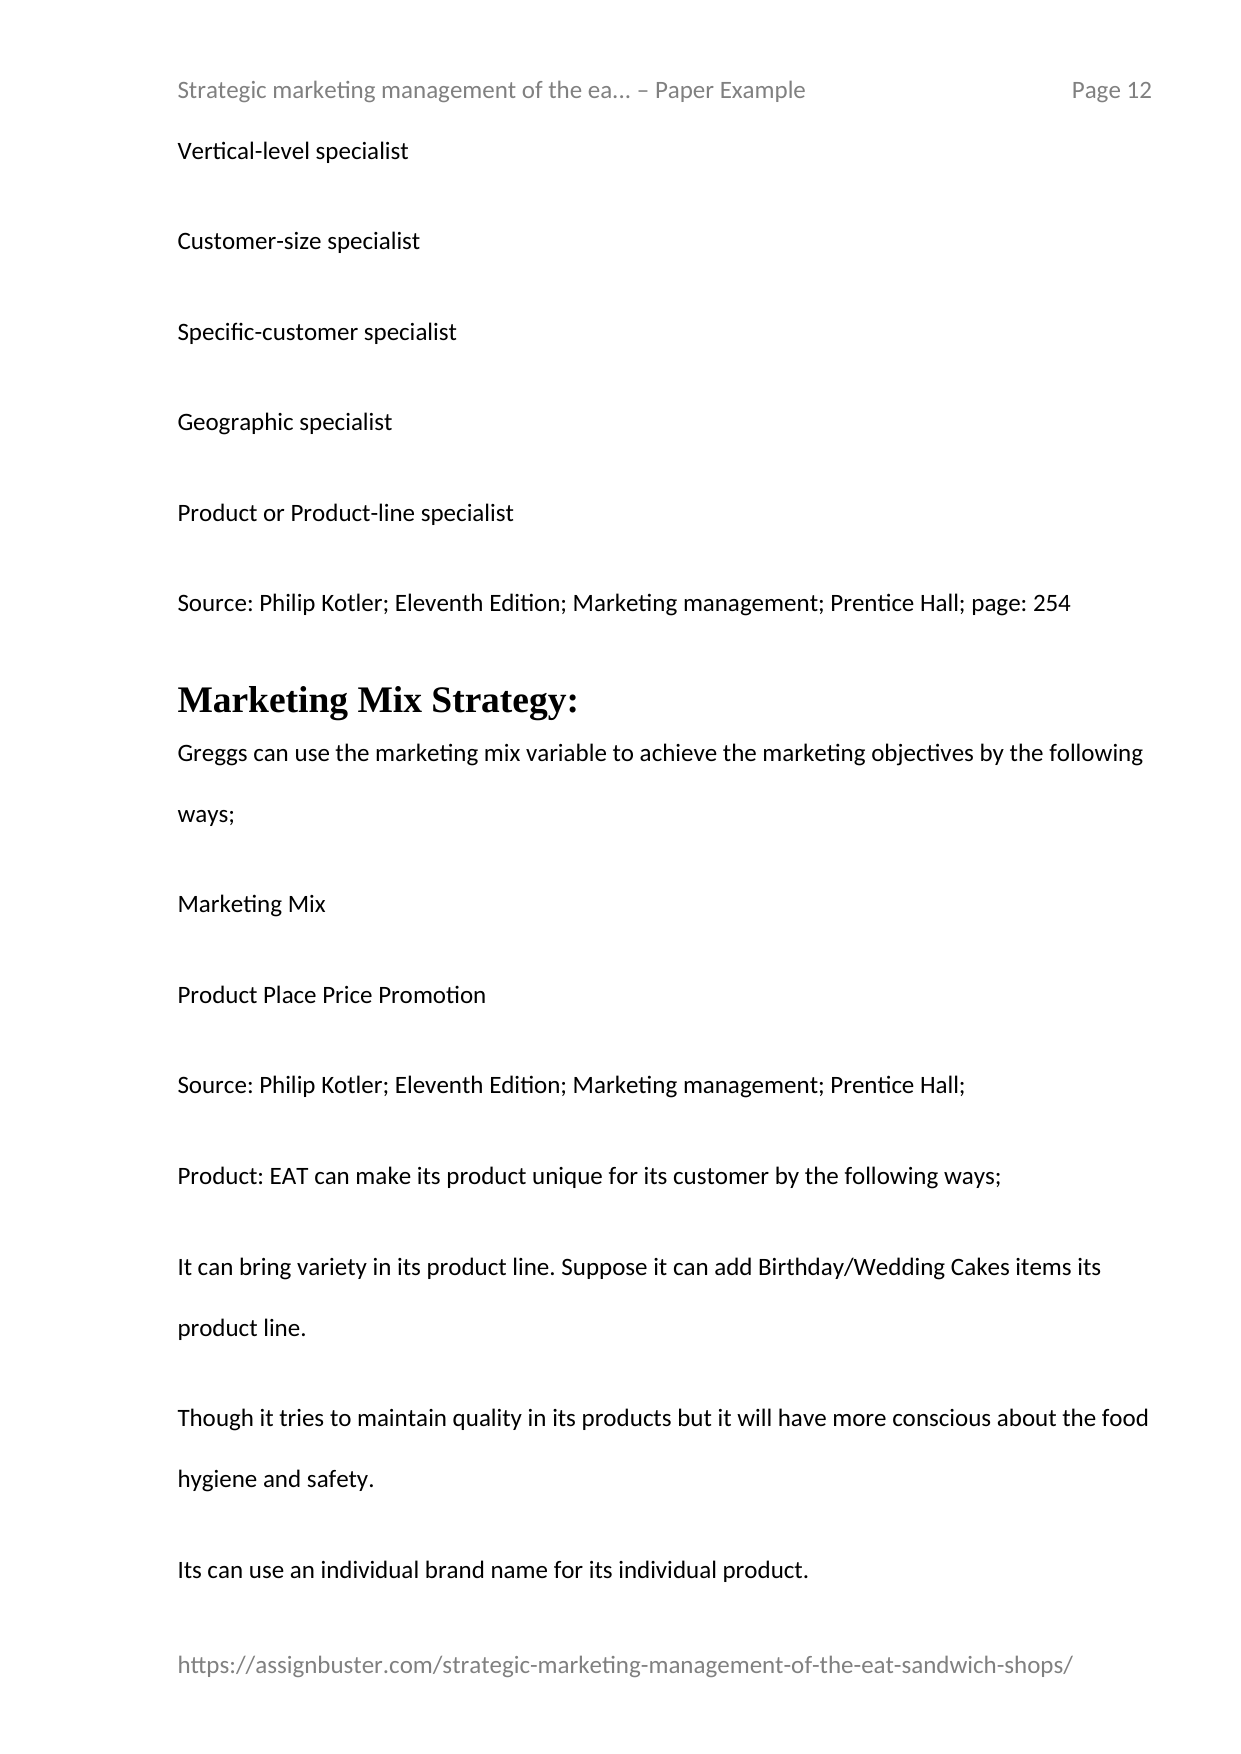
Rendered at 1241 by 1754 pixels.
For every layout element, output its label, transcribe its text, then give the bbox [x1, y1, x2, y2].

text Though it tries to maintain quality in its products but it will have more conscious about the food hygiene and safety. [177, 1402, 1152, 1494]
text Its can use an individual brand name for its individual product. [177, 1554, 1152, 1584]
text Source: Philip Kotler; Eleventh Edition; Marketing management; Prentice Hall; [177, 1069, 1152, 1100]
text Greggs can use the marketing mix variable to achieve the marketing objectives by the following ways; [177, 737, 1152, 828]
text Product or Product-line specialist [177, 497, 1152, 527]
text Marketing Mix [177, 888, 1152, 919]
text Source: Philip Kotler; Eleventh Edition; Marketing management; Prentice Hall; page: 254 [177, 587, 1152, 618]
text Specific-customer specialist [177, 316, 1152, 346]
text Vertical-level specialist [177, 135, 1152, 165]
subtitle Marketing Mix Strategy: [177, 678, 1152, 721]
text Geographic specialist [177, 406, 1152, 437]
text Product: EAT can make its product unique for its customer by the following ways; [177, 1160, 1152, 1191]
text Product Place Price Promotion [177, 979, 1152, 1009]
text Customer-size specialist [177, 225, 1152, 256]
text It can bring variety in its product line. Suppose it can add Birthday/Wedding Cakes items its product line. [177, 1251, 1152, 1342]
